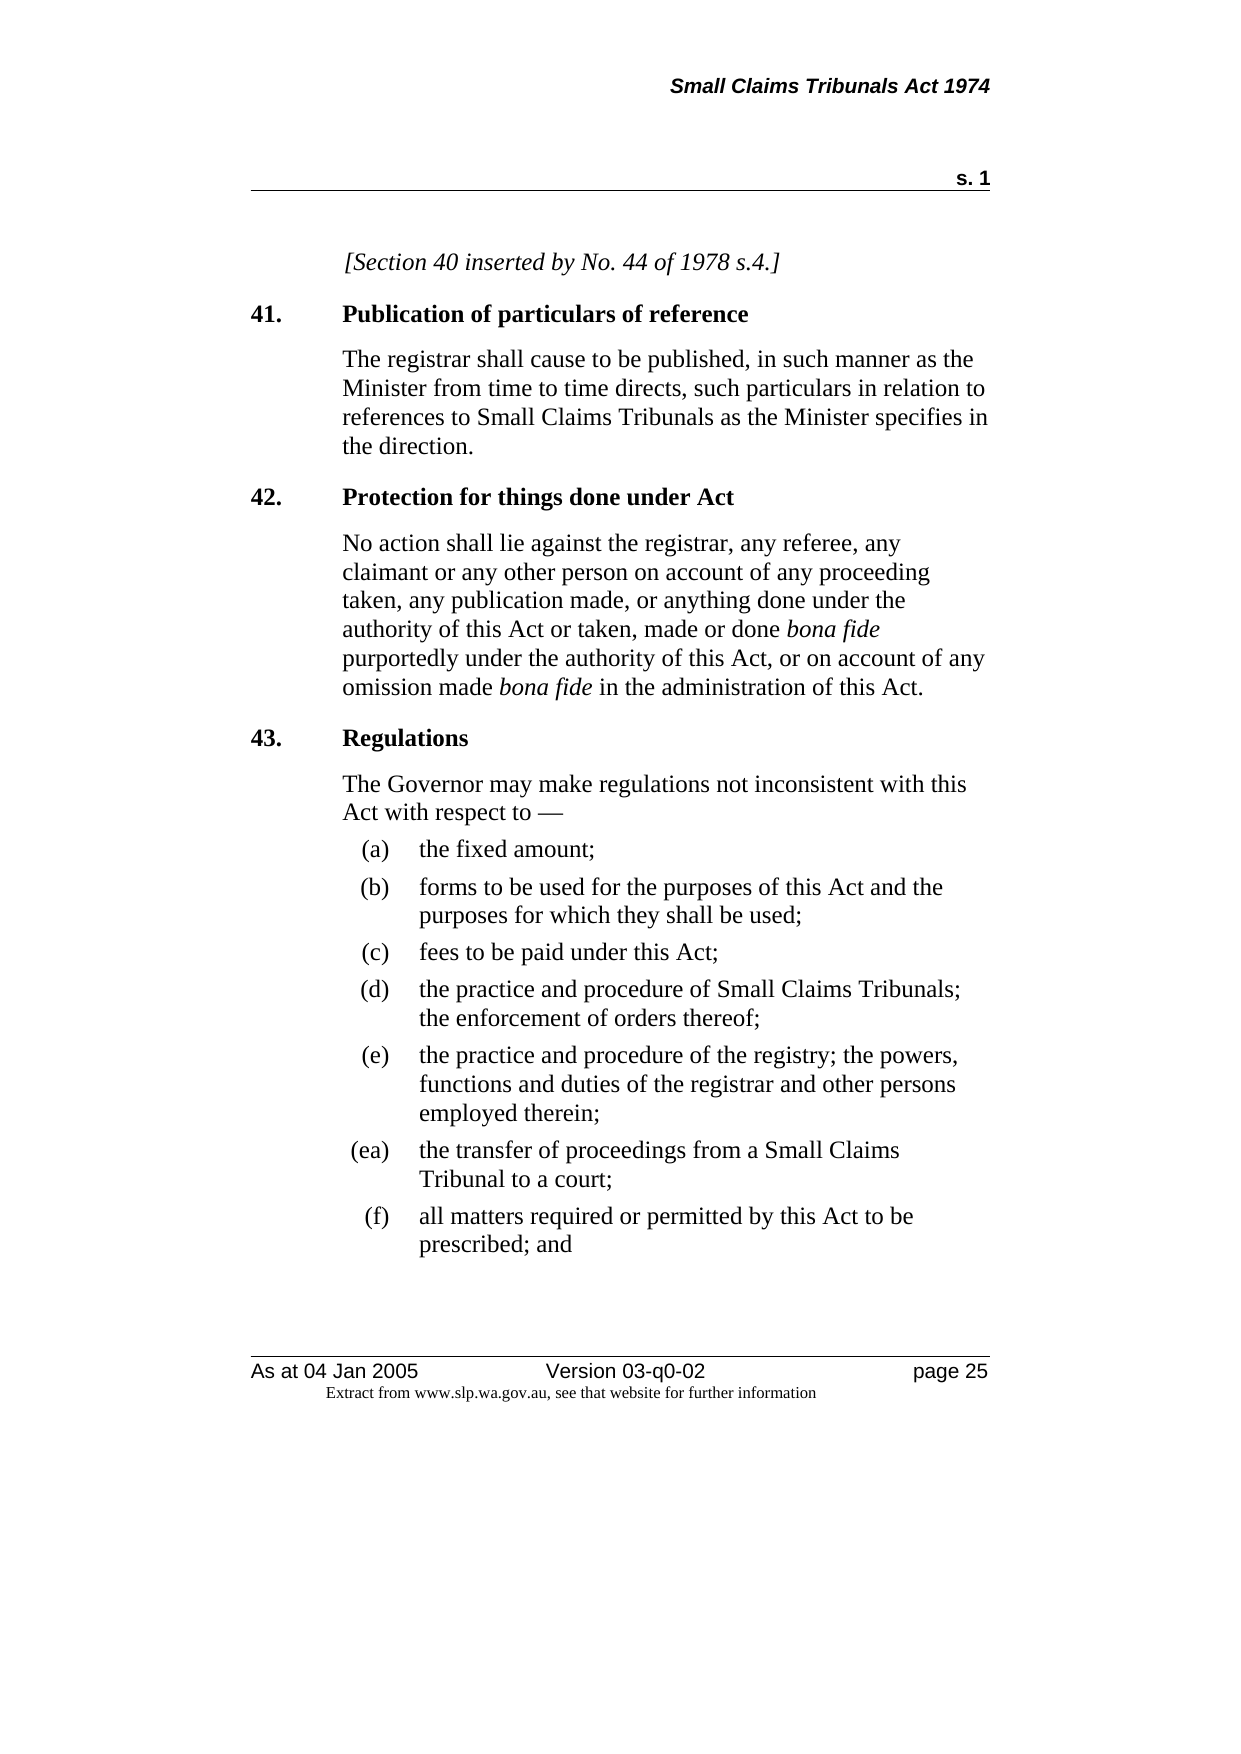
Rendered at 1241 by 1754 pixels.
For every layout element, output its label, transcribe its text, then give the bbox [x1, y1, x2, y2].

text (c) fees to be paid under this Act; [251, 937, 990, 966]
text No action shall lie against the registrar, any referee, any claimant or any other person on account of any proceeding taken, any publication made, or anything done under the authority of this Act or taken, made or done bona fide purportedly under the authority of this Act, or on account of any omission made bona fide in the administration of this Act. [251, 528, 990, 700]
text (a) the fixed amount; [251, 834, 990, 863]
text The Governor may make regulations not inconsistent with this Act with respect to — [251, 769, 990, 826]
text (d) the practice and procedure of Small Claims Tribunals; the enforcement of orders thereof; [251, 974, 990, 1032]
text [Section 40 inserted by No. 44 of 1978 s.4.] [251, 247, 990, 276]
text (b) forms to be used for the purposes of this Act and the purposes for which they shall be used; [251, 872, 990, 929]
subtitle 43. Regulations [251, 723, 990, 752]
text (ea) the transfer of proceedings from a Small Claims Tribunal to a court; [251, 1135, 990, 1192]
text (f) all matters required or permitted by this Act to be prescribed; and [251, 1201, 990, 1258]
subtitle 41. Publication of particulars of reference [251, 299, 990, 328]
subtitle 42. Protection for things done under Act [251, 482, 990, 511]
text The registrar shall cause to be published, in such manner as the Minister from time to time directs, such particulars in relation to references to Small Claims Tribunals as the Minister specifies in the direction. [251, 344, 990, 459]
text (e) the practice and procedure of the registry; the powers, functions and duties of the registrar and other persons employed therein; [251, 1040, 990, 1127]
